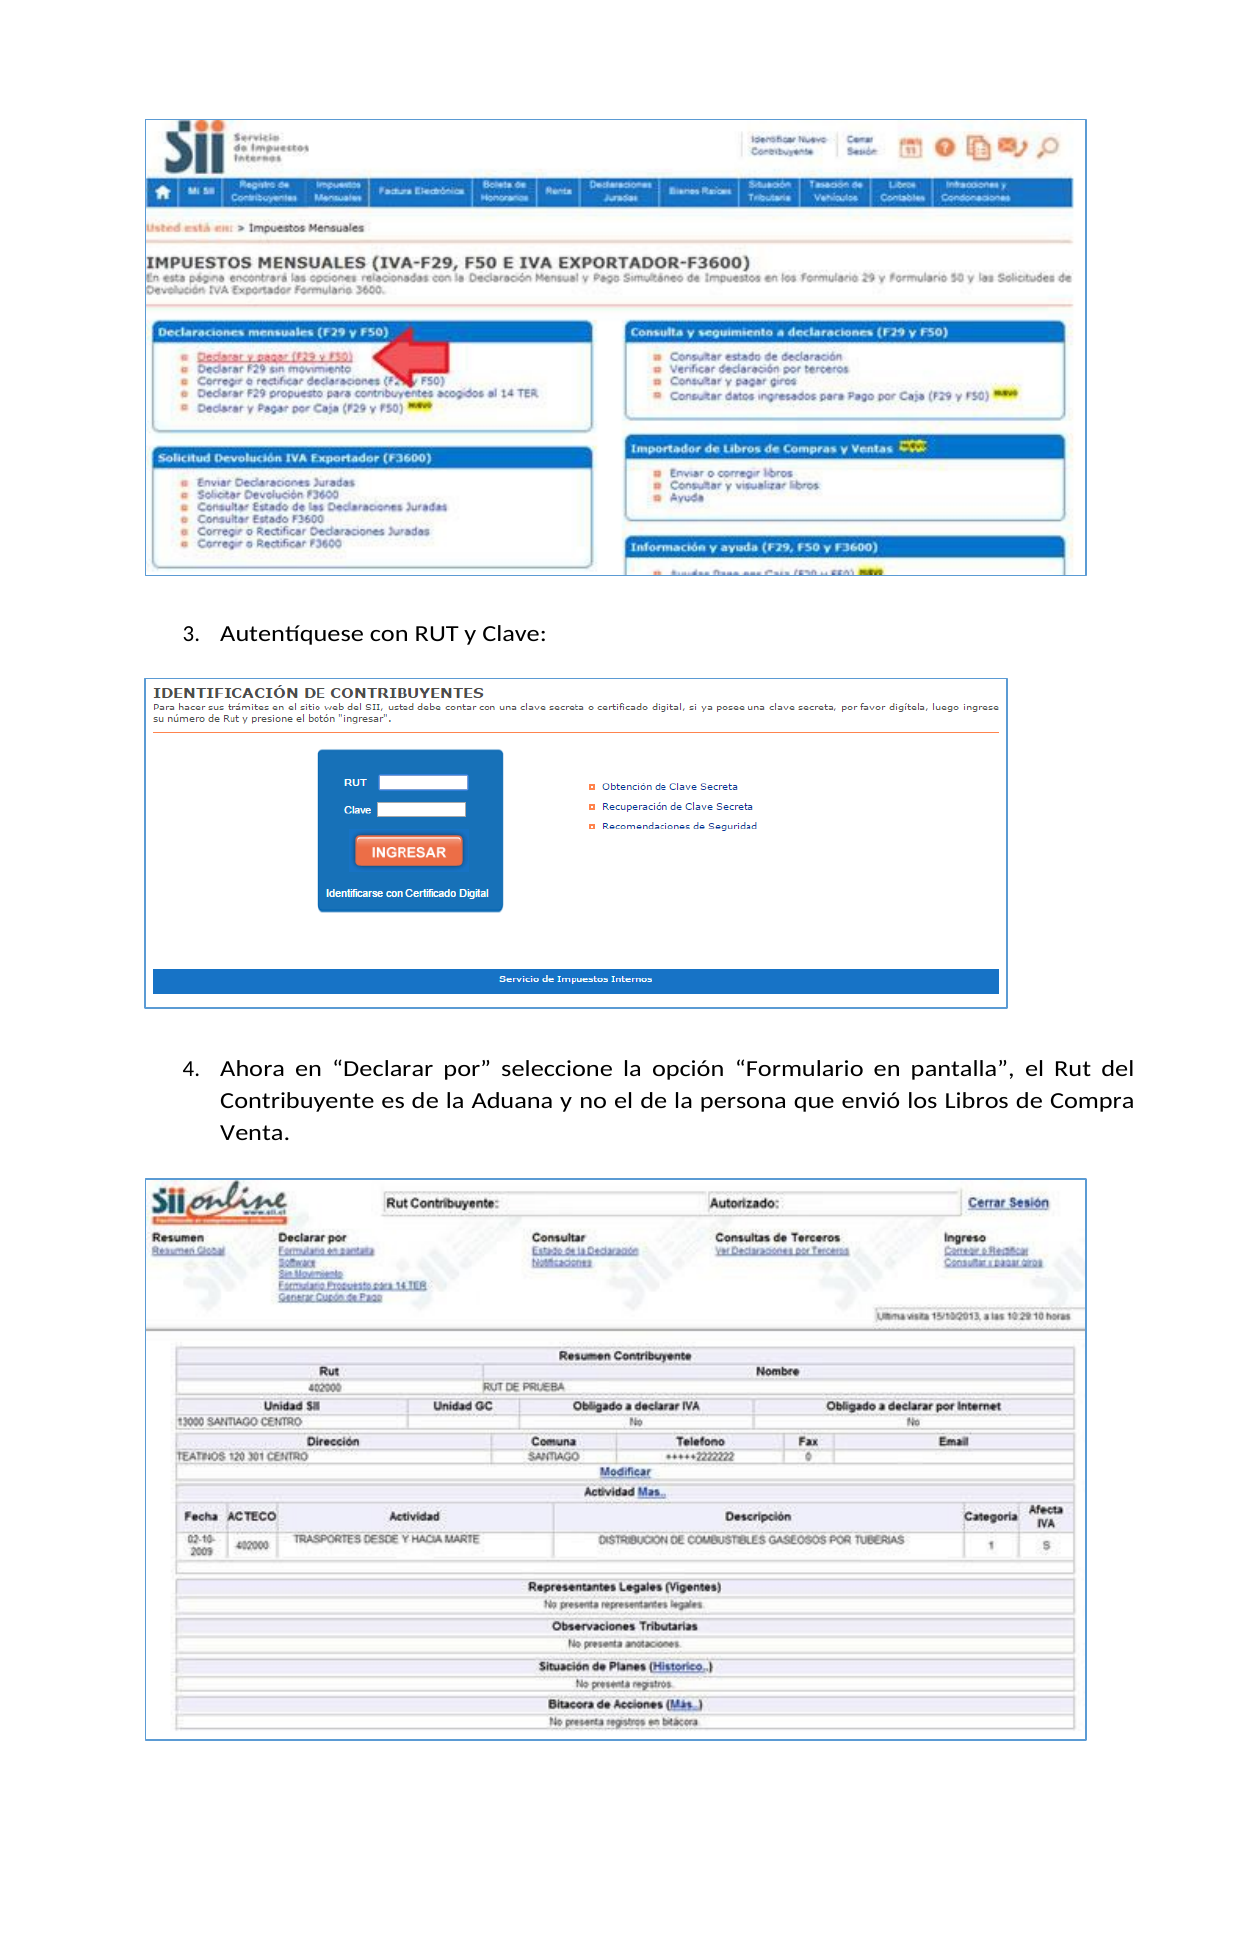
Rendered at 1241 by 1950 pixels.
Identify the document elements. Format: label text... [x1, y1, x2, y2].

list Autentíquese con RUT y Clave: [182, 619, 1136, 647]
picture [146, 1180, 1085, 1739]
picture [146, 120, 1085, 575]
list Ahora en “Declarar por” seleccione la opción “Formulario en pantalla”, el Rut del Contribuyente es de la Aduana y no el de la persona que envió los Libros de Compra Venta. [182, 1054, 1136, 1147]
picture [146, 679, 1006, 1007]
